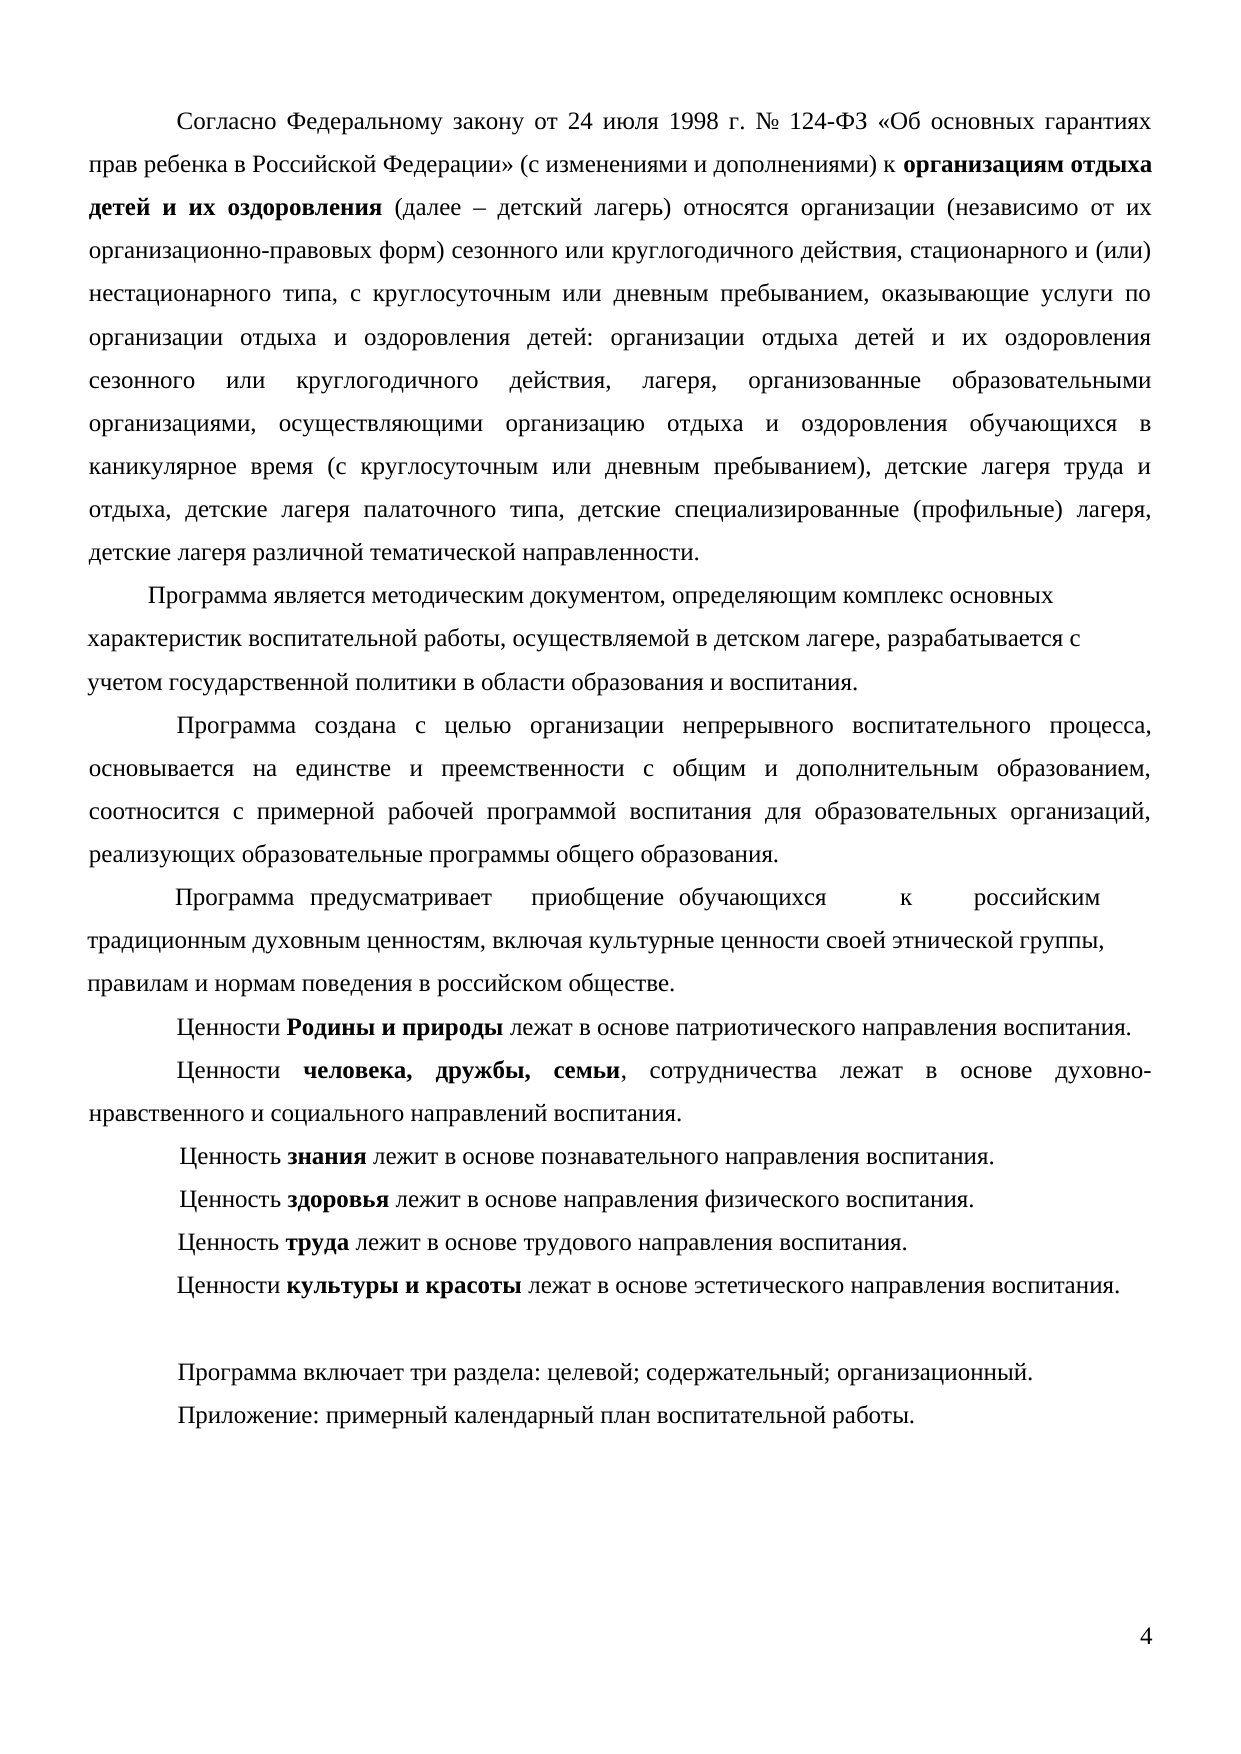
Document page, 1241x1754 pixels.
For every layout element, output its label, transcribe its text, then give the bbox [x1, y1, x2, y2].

text Программа создана с целью организации непрерывного воспитательного процесса, основывается на единстве и преемственности с общим и дополнительным образованием, соотносится с примерной рабочей программой воспитания для образовательных организаций, реализующих образовательные программы общего образования. [89, 710, 1152, 868]
text Ценность труда лежит в основе трудового направления воспитания. [177, 1227, 1152, 1256]
text Приложение: примерный календарный план воспитательной работы. [177, 1400, 1152, 1428]
text Ценность здоровья лежит в основе направления физического воспитания. [117, 1184, 1121, 1213]
text Ценность знания лежит в основе познавательного направления воспитания. [117, 1141, 1141, 1170]
text Ценности Родины и природы лежат в основе патриотического направления воспитания. [89, 1012, 1152, 1040]
text Программа является методическим документом, определяющим комплекс основных характеристик воспитательной работы, осуществляемой в детском лагере, разрабатывается с учетом государственной политики в области образования и воспитания. [87, 580, 1152, 695]
text Ценности человека, дружбы, семьи, сотрудничества лежат в основе духовно-нравственного и социального направлений воспитания. [89, 1055, 1152, 1127]
text Ценности культуры и красоты лежат в основе эстетического направления воспитания. [89, 1270, 1152, 1299]
text Программа включает три раздела: целевой; содержательный; организационный. [177, 1357, 1152, 1385]
text Согласно Федеральному закону от 24 июля 1998 г. № 124-ФЗ «Об основных гарантиях прав ребенка в Российской Федерации» (с изменениями и дополнениями) к организациям отдыха детей и их оздоровления (далее – детский лагерь) относятся организации (независимо от их организационно-правовых форм) сезонного или круглогодичного действия, стационарного и (или) нестационарного типа, с круглосуточным или дневным пребыванием, оказывающие услуги по организации отдыха и оздоровления детей: организации отдыха детей и их оздоровления сезонного или круглогодичного действия, лагеря, организованные образовательными организациями, осуществляющими организацию отдыха и оздоровления обучающихся в каникулярное время (с круглосуточным или дневным пребыванием), детские лагеря труда и отдыха, детские лагеря палаточного типа, детские специализированные (профильные) лагеря, детские лагеря различной тематической направленности. [89, 106, 1152, 566]
text Программа предусматривает приобщение обучающихся к российским традиционным духовным ценностям, включая культурные ценности своей этнической группы, правилам и нормам поведения в российском обществе. [87, 882, 1152, 997]
